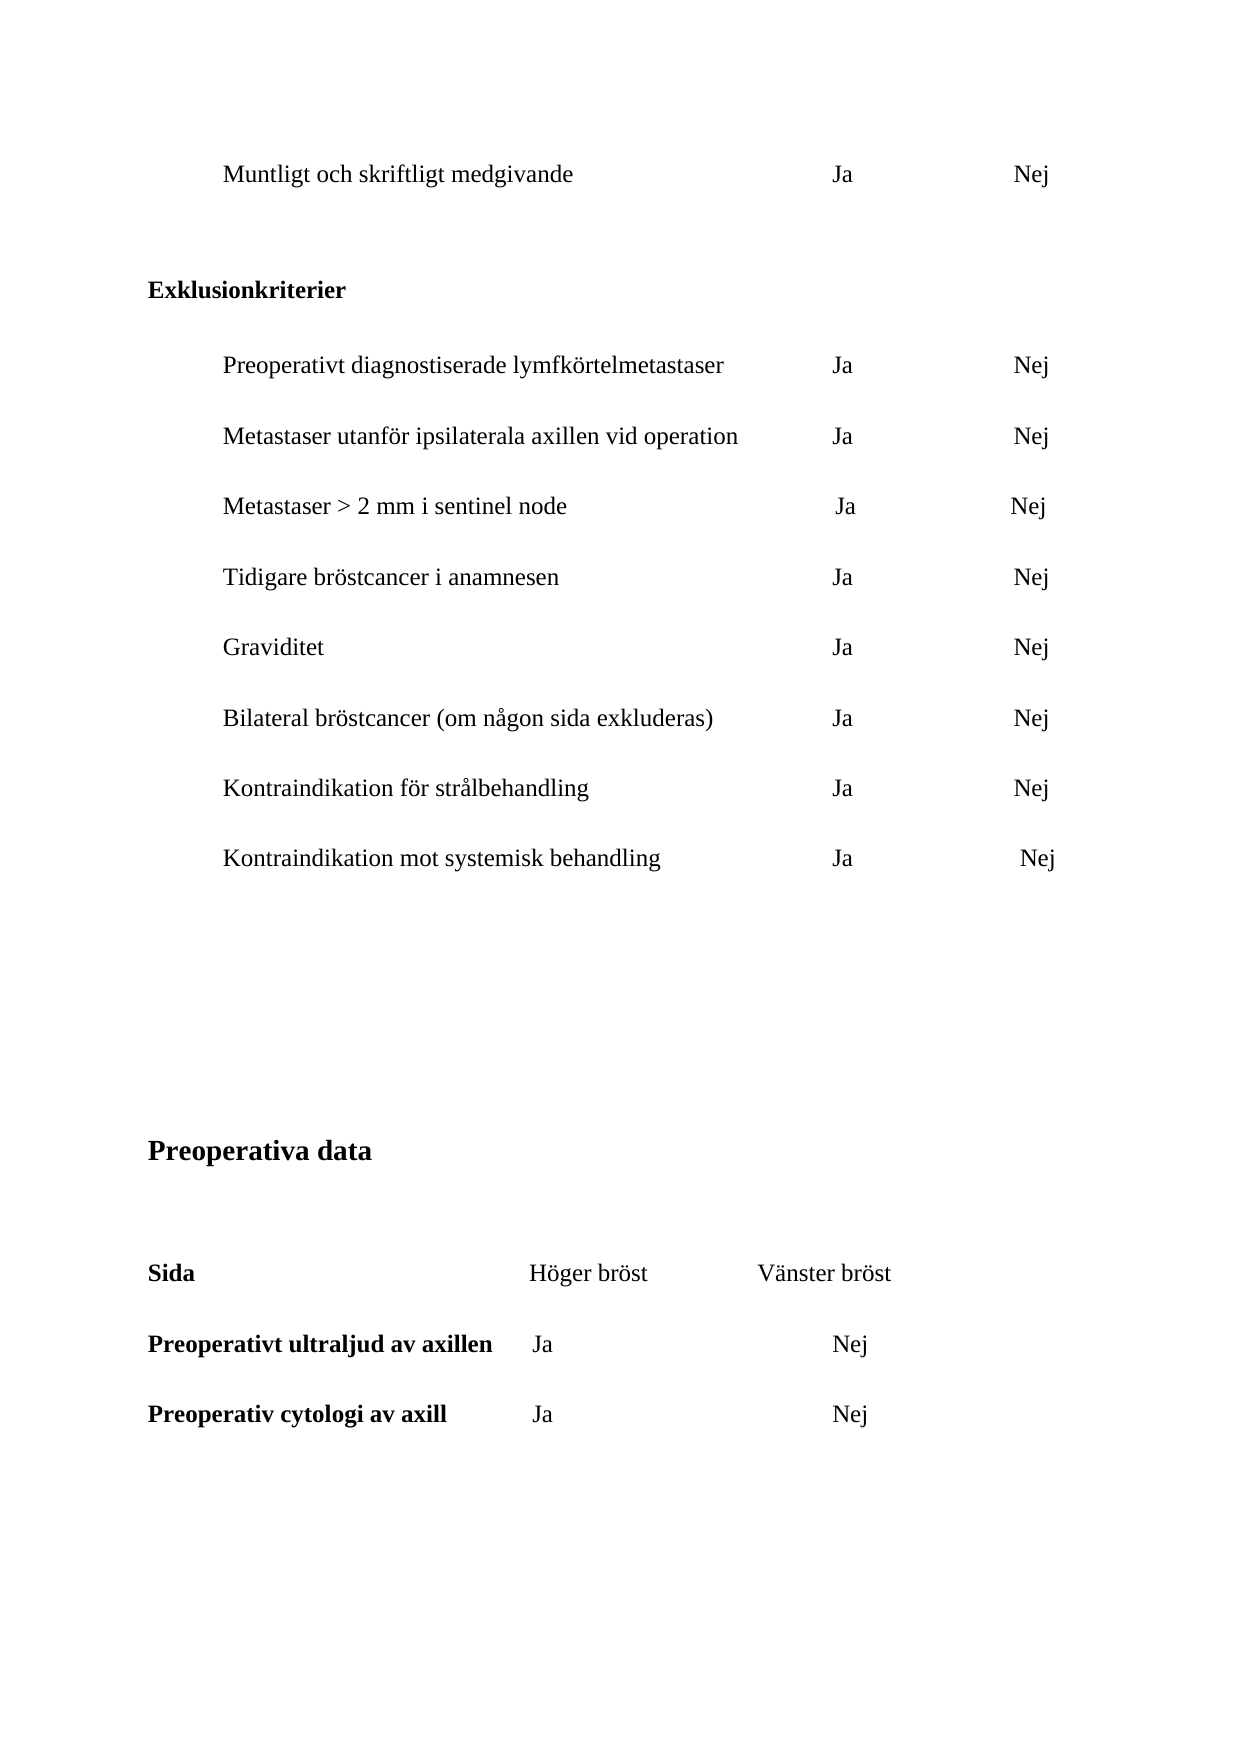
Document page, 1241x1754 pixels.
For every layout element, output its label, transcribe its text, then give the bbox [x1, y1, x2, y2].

text Preoperativa data [148, 1133, 1093, 1167]
text Kontraindikation mot systemisk behandling ⁪ Ja ⁪ Nej [148, 832, 1093, 875]
text Exklusionkriterier [148, 275, 1093, 304]
text Kontraindikation för strålbehandling ⁪ Ja ⁪ Nej [148, 761, 1093, 804]
text Muntligt och skriftligt medgivande ⁪ Ja ⁪ Nej [148, 148, 1093, 191]
text Preoperativt diagnostiserade lymfkörtelmetastaser ⁪ Ja ⁪ Nej [148, 339, 1093, 382]
text Tidigare bröstcancer i anamnesen ⁪ Ja ⁪ Nej [148, 550, 1093, 593]
text Graviditet ⁪ Ja ⁪ Nej [148, 621, 1093, 664]
text Sida ⁪ Höger bröst ⁪ Vänster bröst [148, 1247, 1093, 1290]
text Preoperativt ultraljud av axillen ⁪ Ja ⁪ Nej [148, 1317, 1093, 1360]
text Preoperativ cytologi av axill ⁪ Ja ⁪ Nej [148, 1387, 1093, 1431]
text Metastaser utanför ipsilaterala axillen vid operation ⁪ Ja ⁪ Nej [148, 409, 1093, 452]
text Metastaser > 2 mm i sentinel node ⁪ Ja ⁪ Nej [148, 480, 1093, 523]
text Bilateral bröstcancer (om någon sida exkluderas) ⁪ Ja ⁪ Nej [148, 691, 1093, 734]
